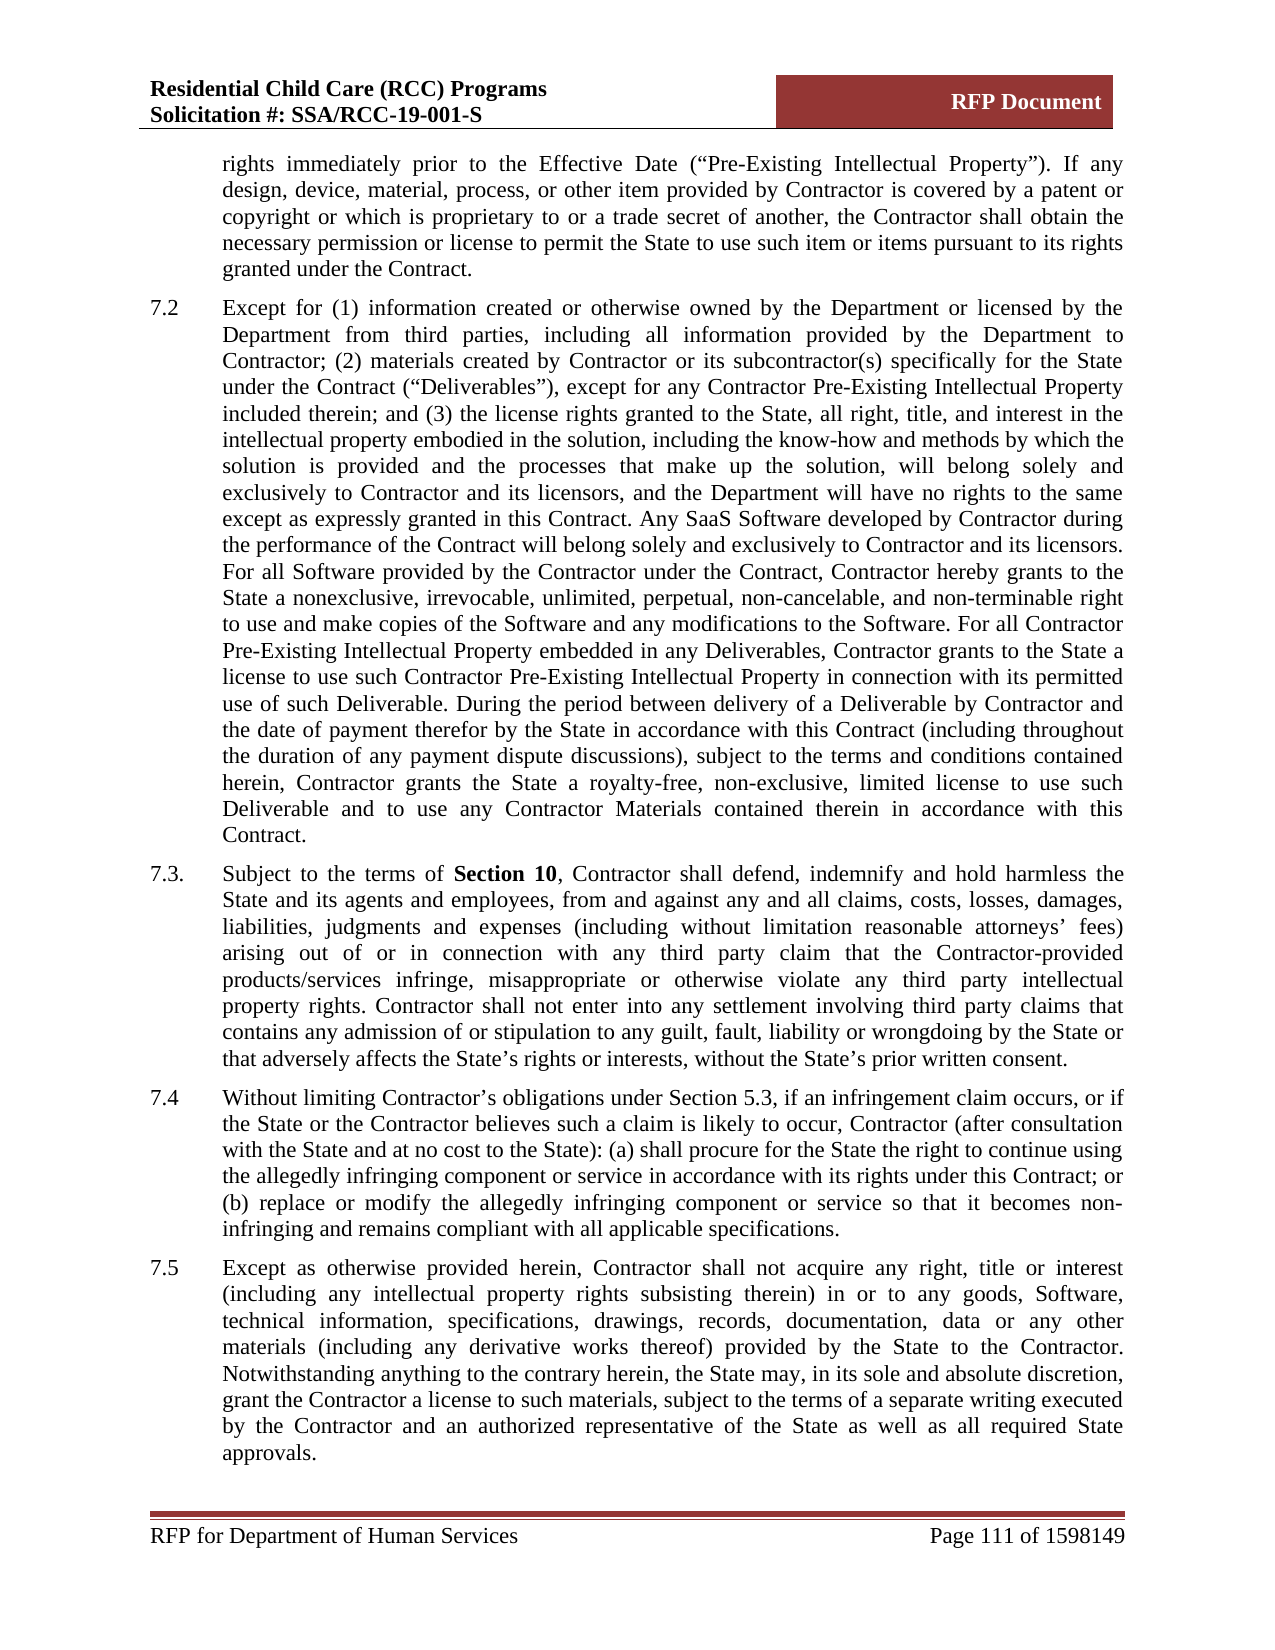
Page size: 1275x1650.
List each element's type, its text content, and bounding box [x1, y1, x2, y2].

text 7.5 Except as otherwise provided herein, Contractor shall not acquire any right, title or interest (including any intellectual property rights subsisting therein) in or to any goods, Software, technical information, specifications, drawings, records, documentation, data or any other materials (including any derivative works thereof) provided by the State to the Contractor. Notwithstanding anything to the contrary herein, the State may, in its sole and absolute discretion, grant the Contractor a license to such materials, subject to the terms of a separate writing executed by the Contractor and an authorized representative of the State as well as all required State approvals. [150, 1254, 1125, 1465]
text 7.3. Subject to the terms of Section 10, Contractor shall defend, indemnify and hold harmless the State and its agents and employees, from and against any and all claims, costs, losses, damages, liabilities, judgments and expenses (including without limitation reasonable attorneys’ fees) arising out of or in connection with any third party claim that the Contractor-provided products/services infringe, misappropriate or otherwise violate any third party intellectual property rights. Contractor shall not enter into any settlement involving third party claims that contains any admission of or stipulation to any guilt, fault, liability or wrongdoing by the State or that adversely affects the State’s rights or interests, without the State’s prior written consent. [150, 860, 1125, 1071]
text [150, 150, 1125, 282]
text 7.2 Except for (1) information created or otherwise owned by the Department or licensed by the Department from third parties, including all information provided by the Department to Contractor; (2) materials created by Contractor or its subcontractor(s) specifically for the State under the Contract (“Deliverables”), except for any Contractor Pre-Existing Intellectual Property included therein; and (3) the license rights granted to the State, all right, title, and interest in the intellectual property embodied in the solution, including the know-how and methods by which the solution is provided and the processes that make up the solution, will belong solely and exclusively to Contractor and its licensors, and the Department will have no rights to the same except as expressly granted in this Contract. Any SaaS Software developed by Contractor during the performance of the Contract will belong solely and exclusively to Contractor and its licensors. For all Software provided by the Contractor under the Contract, Contractor hereby grants to the State a nonexclusive, irrevocable, unlimited, perpetual, non-cancelable, and non-terminable right to use and make copies of the Software and any modifications to the Software. For all Contractor Pre-Existing Intellectual Property embedded in any Deliverables, Contractor grants to the State a license to use such Contractor Pre-Existing Intellectual Property in connection with its permitted use of such Deliverable. During the period between delivery of a Deliverable by Contractor and the date of payment therefor by the State in accordance with this Contract (including throughout the duration of any payment dispute discussions), subject to the terms and conditions contained herein, Contractor grants the State a royalty-free, non-exclusive, limited license to use such Deliverable and to use any Contractor Materials contained therein in accordance with this Contract. [150, 294, 1125, 848]
text 7.4 Without limiting Contractor’s obligations under Section 5.3, if an infringement claim occurs, or if the State or the Contractor believes such a claim is likely to occur, Contractor (after consultation with the State and at no cost to the State): (a) shall procure for the State the right to continue using the allegedly infringing component or service in accordance with its rights under this Contract; or (b) replace or modify the allegedly infringing component or service so that it becomes non-infringing and remains compliant with all applicable specifications. [150, 1083, 1125, 1242]
